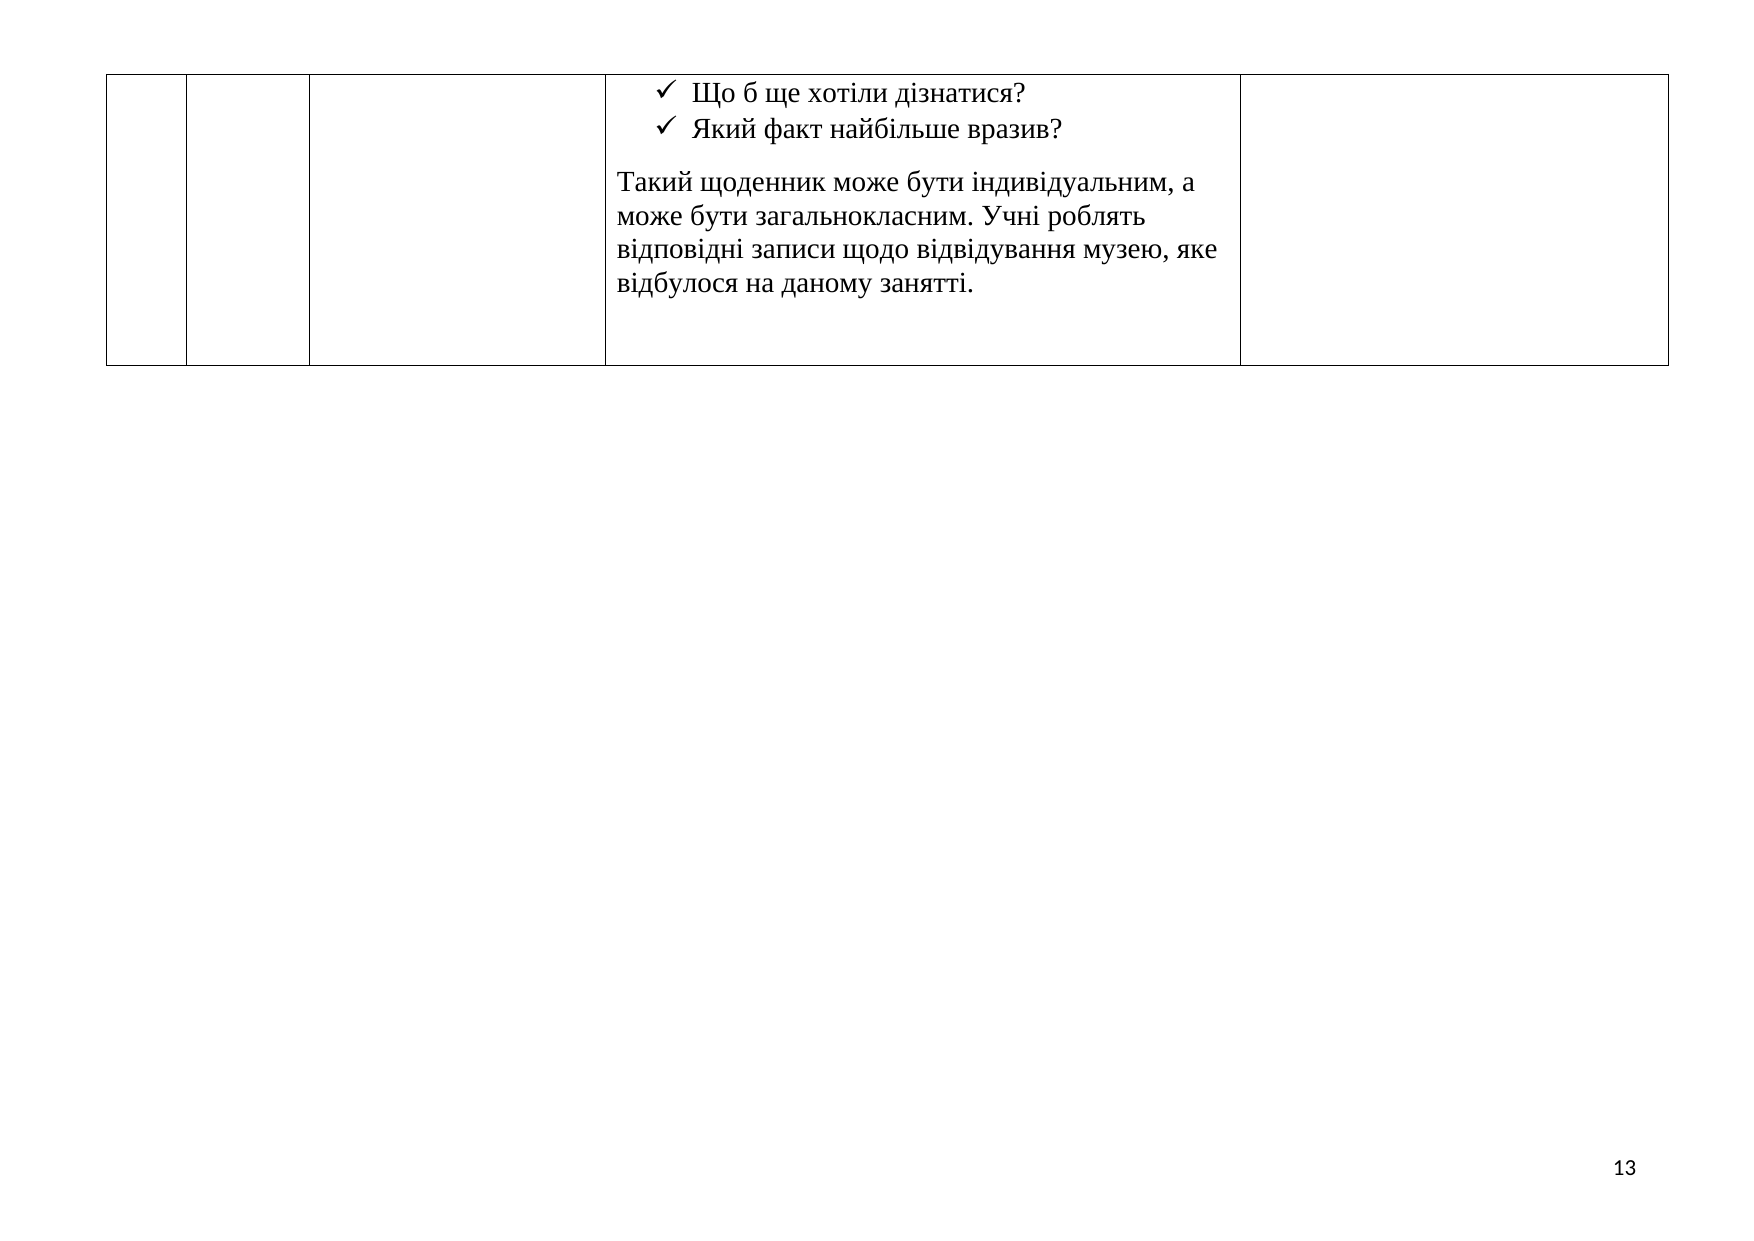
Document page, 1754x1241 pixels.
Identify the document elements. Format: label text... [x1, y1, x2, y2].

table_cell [1241, 75, 1668, 365]
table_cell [606, 75, 1240, 365]
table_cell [310, 75, 605, 365]
table_cell [187, 75, 309, 365]
table_cell 5 [107, 75, 186, 365]
